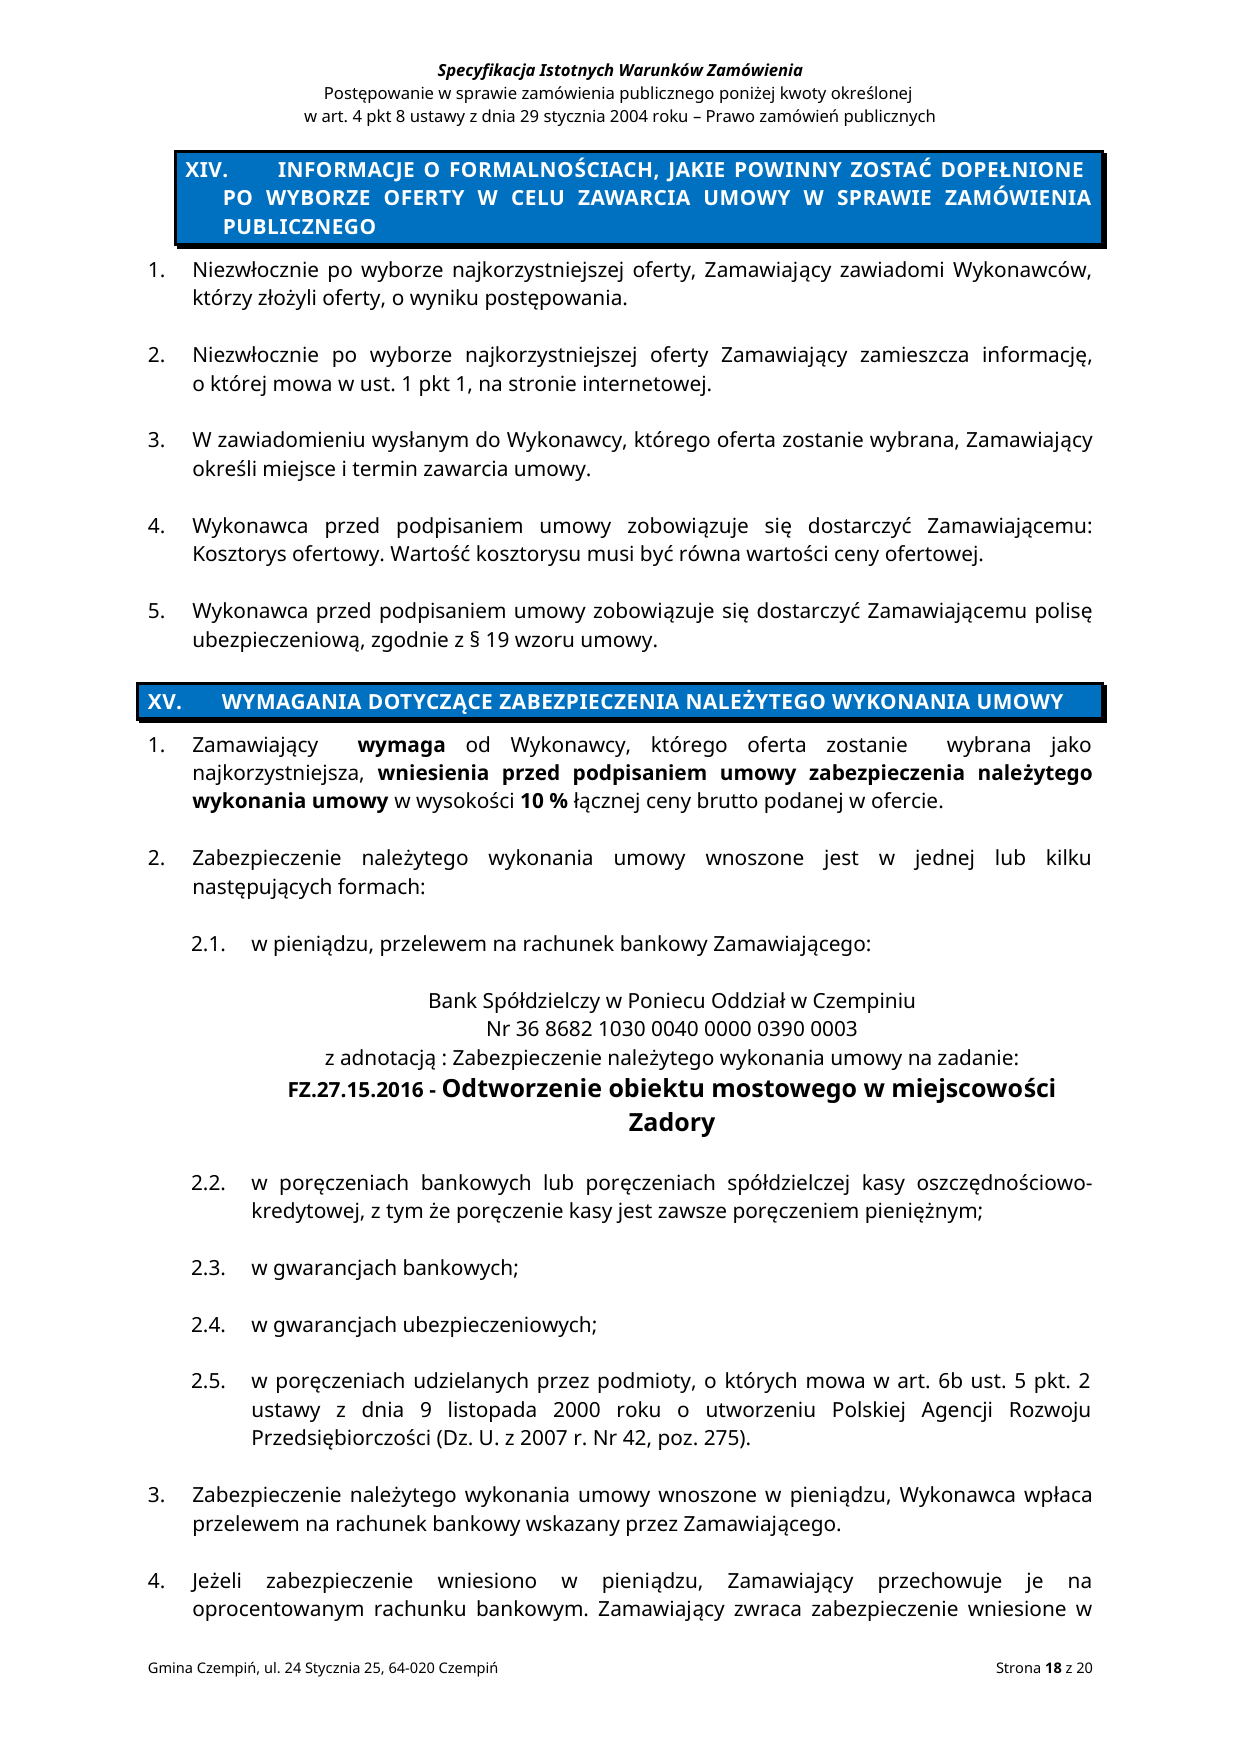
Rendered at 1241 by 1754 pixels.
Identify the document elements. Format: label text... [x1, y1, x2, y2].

list w gwarancjach bankowych; [191, 1253, 1092, 1281]
list Niezwłocznie po wyborze najkorzystniejszej oferty Zamawiający zamieszcza informację, o której mowa w ust. 1 pkt 1, na stronie internetowej. [148, 340, 1092, 397]
list w pieniądzu, przelewem na rachunek bankowy Zamawiającego: [191, 929, 1092, 957]
list Wykonawca przed podpisaniem umowy zobowiązuje się dostarczyć Zamawiającemu: Kosztorys ofertowy. Wartość kosztorysu musi być równa wartości ceny ofertowej. [148, 511, 1092, 568]
list w poręczeniach udzielanych przez podmioty, o których mowa w art. 6b ust. 5 pkt. 2 ustawy z dnia 9 listopada 2000 roku o utworzeniu Polskiej Agencji Rozwoju Przedsiębiorczości (Dz. U. z 2007 r. Nr 42, poz. 275). [191, 1367, 1092, 1452]
list w gwarancjach ubezpieczeniowych; [191, 1310, 1092, 1338]
list Zabezpieczenie należytego wykonania umowy wnoszone w pieniądzu, Wykonawca wpłaca przelewem na rachunek bankowy wskazany przez Zamawiającego. [148, 1480, 1092, 1537]
subtitle WYMAGANIA DOTYCZĄCE ZABEZPIECZENIA NALEŻYTEGO WYKONANIA UMOWY [139, 685, 1101, 717]
subtitle INFORMACJE O FORMALNOŚCIACH, JAKIE POWINNY ZOSTAĆ DOPEŁNIONE PO WYBORZE OFERTY W CELU ZAWARCIA UMOWY W SPRAWIE ZAMÓWIENIA PUBLICZNEGO [177, 153, 1101, 243]
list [148, 1566, 1092, 1623]
text FZ.27.15.2016 - Odtworzenie obiektu mostowego w miejscowości Zadory [251, 1071, 1092, 1139]
text Nr 36 8682 1030 0040 0000 0390 0003 [251, 1014, 1092, 1043]
list Niezwłocznie po wyborze najkorzystniejszej oferty, Zamawiający zawiadomi Wykonawców, którzy złożyli oferty, o wyniku postępowania. [148, 255, 1092, 312]
list Zabezpieczenie należytego wykonania umowy wnoszone jest w jednej lub kilku następujących formach: [148, 843, 1092, 900]
list Zamawiający wymaga od Wykonawcy, którego oferta zostanie wybrana jako najkorzystniejsza, wniesienia przed podpisaniem umowy zabezpieczenia należytego wykonania umowy w wysokości 10 % łącznej ceny brutto podanej w ofercie. [148, 730, 1092, 815]
list Wykonawca przed podpisaniem umowy zobowiązuje się dostarczyć Zamawiającemu polisę ubezpieczeniową, zgodnie z § 19 wzoru umowy. [148, 596, 1092, 653]
list W zawiadomieniu wysłanym do Wykonawcy, którego oferta zostanie wybrana, Zamawiający określi miejsce i termin zawarcia umowy. [148, 426, 1092, 482]
text z adnotacją : Zabezpieczenie należytego wykonania umowy na zadanie: [251, 1043, 1092, 1071]
list w poręczeniach bankowych lub poręczeniach spółdzielczej kasy oszczędnościowo-kredytowej, z tym że poręczenie kasy jest zawsze poręczeniem pieniężnym; [191, 1168, 1092, 1224]
text Bank Spółdzielczy w Poniecu Oddział w Czempiniu [251, 986, 1092, 1014]
